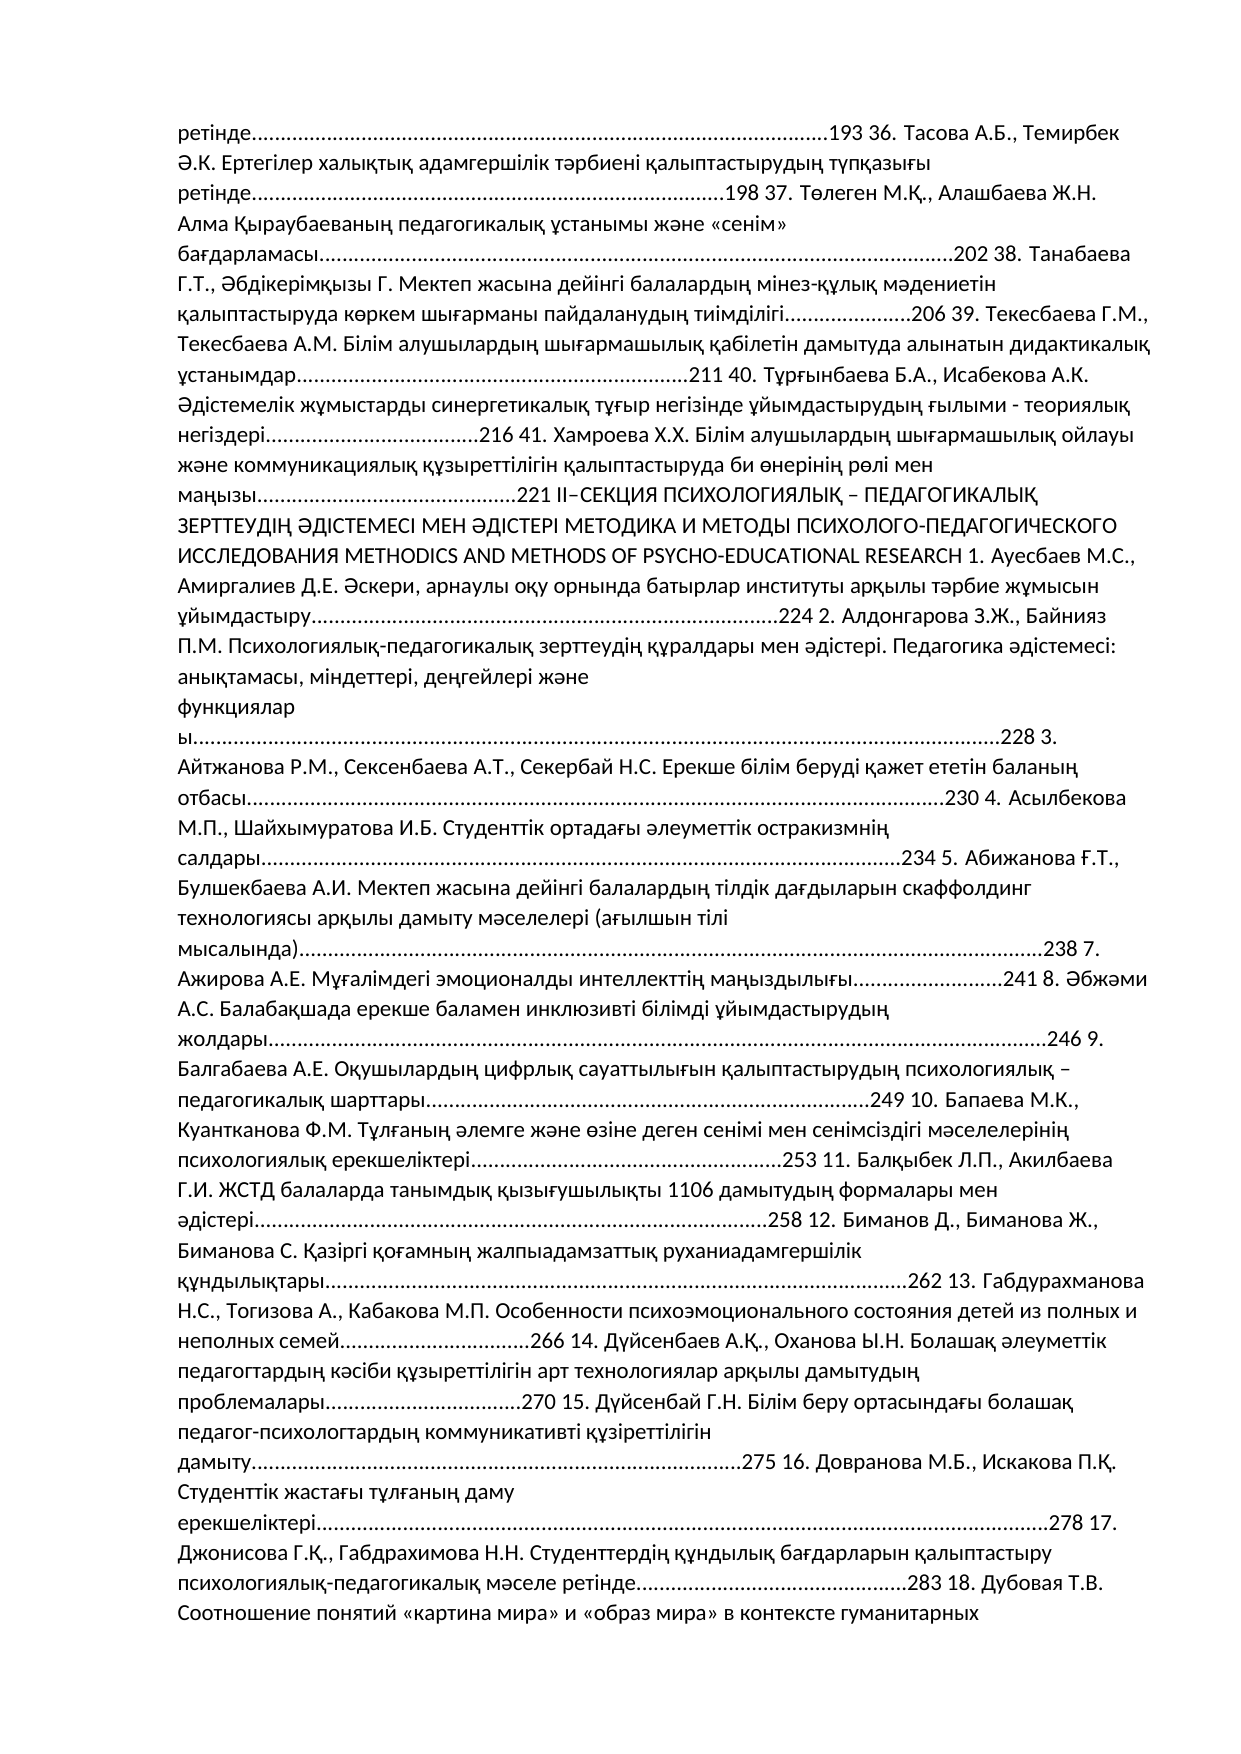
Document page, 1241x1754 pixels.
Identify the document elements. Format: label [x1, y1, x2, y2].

text [177, 118, 1152, 1626]
